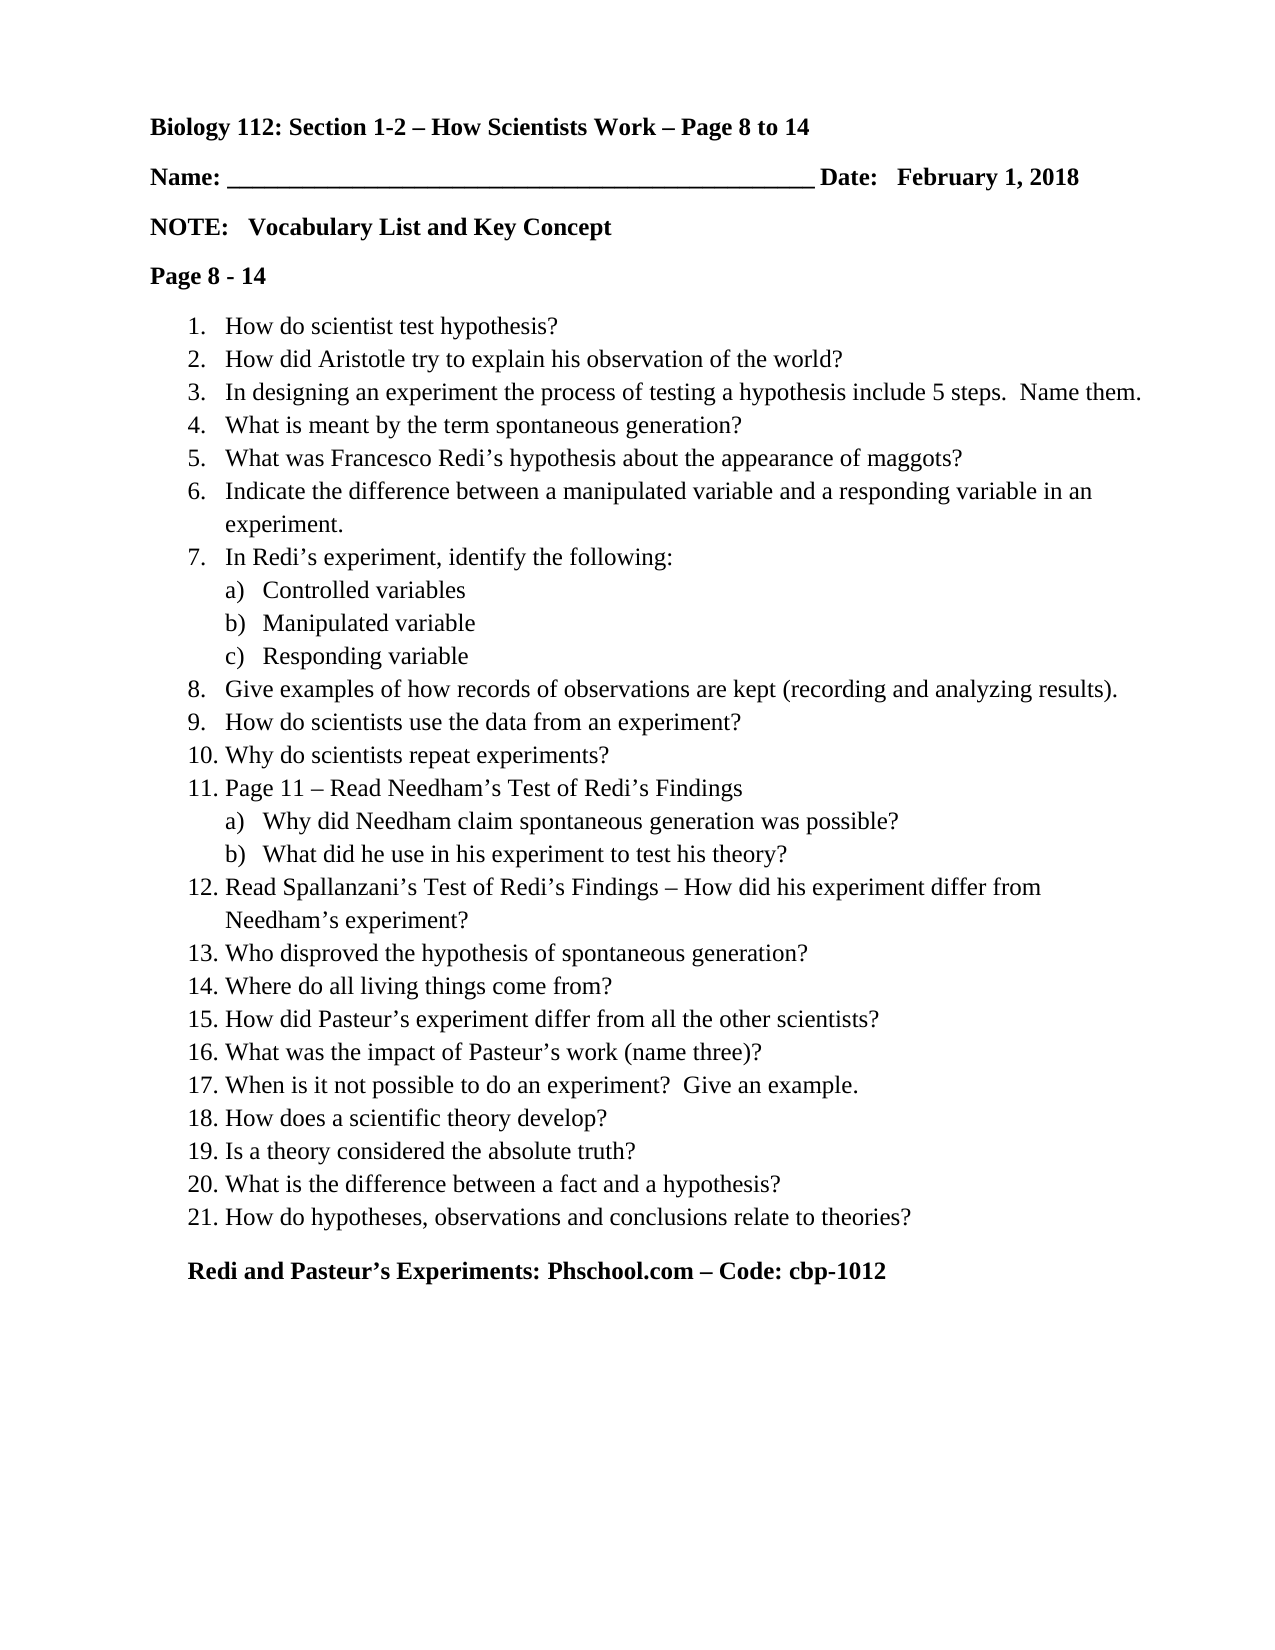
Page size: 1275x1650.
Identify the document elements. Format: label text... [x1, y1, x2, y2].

list What is meant by the term spontaneous generation? [187, 410, 1144, 439]
list What is the difference between a fact and a hypothesis? [187, 1169, 1144, 1198]
list Manipulated variable [225, 608, 1144, 637]
list Is a theory considered the absolute truth? [187, 1136, 1144, 1165]
list Give examples of how records of observations are kept (recording and analyzing results). [187, 674, 1144, 703]
list How do scientists use the data from an experiment? [187, 707, 1144, 736]
list How do hypotheses, observations and conclusions relate to theories? [187, 1202, 1144, 1231]
text Redi and Pasteur’s Experiments: Phschool.com – Code: cbp-1012 [187, 1256, 1144, 1285]
list Where do all living things come from? [187, 971, 1144, 1000]
text Page 8 - 14 [150, 261, 1144, 290]
list When is it not possible to do an experiment? Give an example. [187, 1070, 1144, 1099]
list Read Spallanzani’s Test of Redi’s Findings – How did his experiment differ from Needham’s experiment? [187, 872, 1144, 934]
list Page 11 – Read Needham’s Test of Redi’s Findings [187, 773, 1144, 802]
list In designing an experiment the process of testing a hypothesis include 5 steps. Name them. [187, 377, 1144, 406]
list What was the impact of Pasteur’s work (name three)? [187, 1037, 1144, 1066]
list How did Pasteur’s experiment differ from all the other scientists? [187, 1004, 1144, 1033]
text Name: _______________________________________________ Date: February 1, 2018 [150, 162, 1144, 191]
list Indicate the difference between a manipulated variable and a responding variable in an experiment. [187, 476, 1144, 538]
list In Redi’s experiment, identify the following: [187, 542, 1144, 571]
list How does a scientific theory develop? [187, 1103, 1144, 1132]
text NOTE: Vocabulary List and Key Concept [150, 212, 1144, 240]
list Why do scientists repeat experiments? [187, 740, 1144, 769]
list How did Aristotle try to explain his observation of the world? [187, 344, 1144, 373]
list How do scientist test hypothesis? [187, 311, 1144, 339]
list Controlled variables [225, 575, 1144, 604]
text Biology 112: Section 1-2 – How Scientists Work – Page 8 to 14 [150, 112, 1144, 141]
list Responding variable [225, 641, 1144, 670]
list Why did Needham claim spontaneous generation was possible? [225, 806, 1144, 835]
list Who disproved the hypothesis of spontaneous generation? [187, 938, 1144, 967]
list What was Francesco Redi’s hypothesis about the appearance of maggots? [187, 443, 1144, 472]
list What did he use in his experiment to test his theory? [225, 839, 1144, 868]
